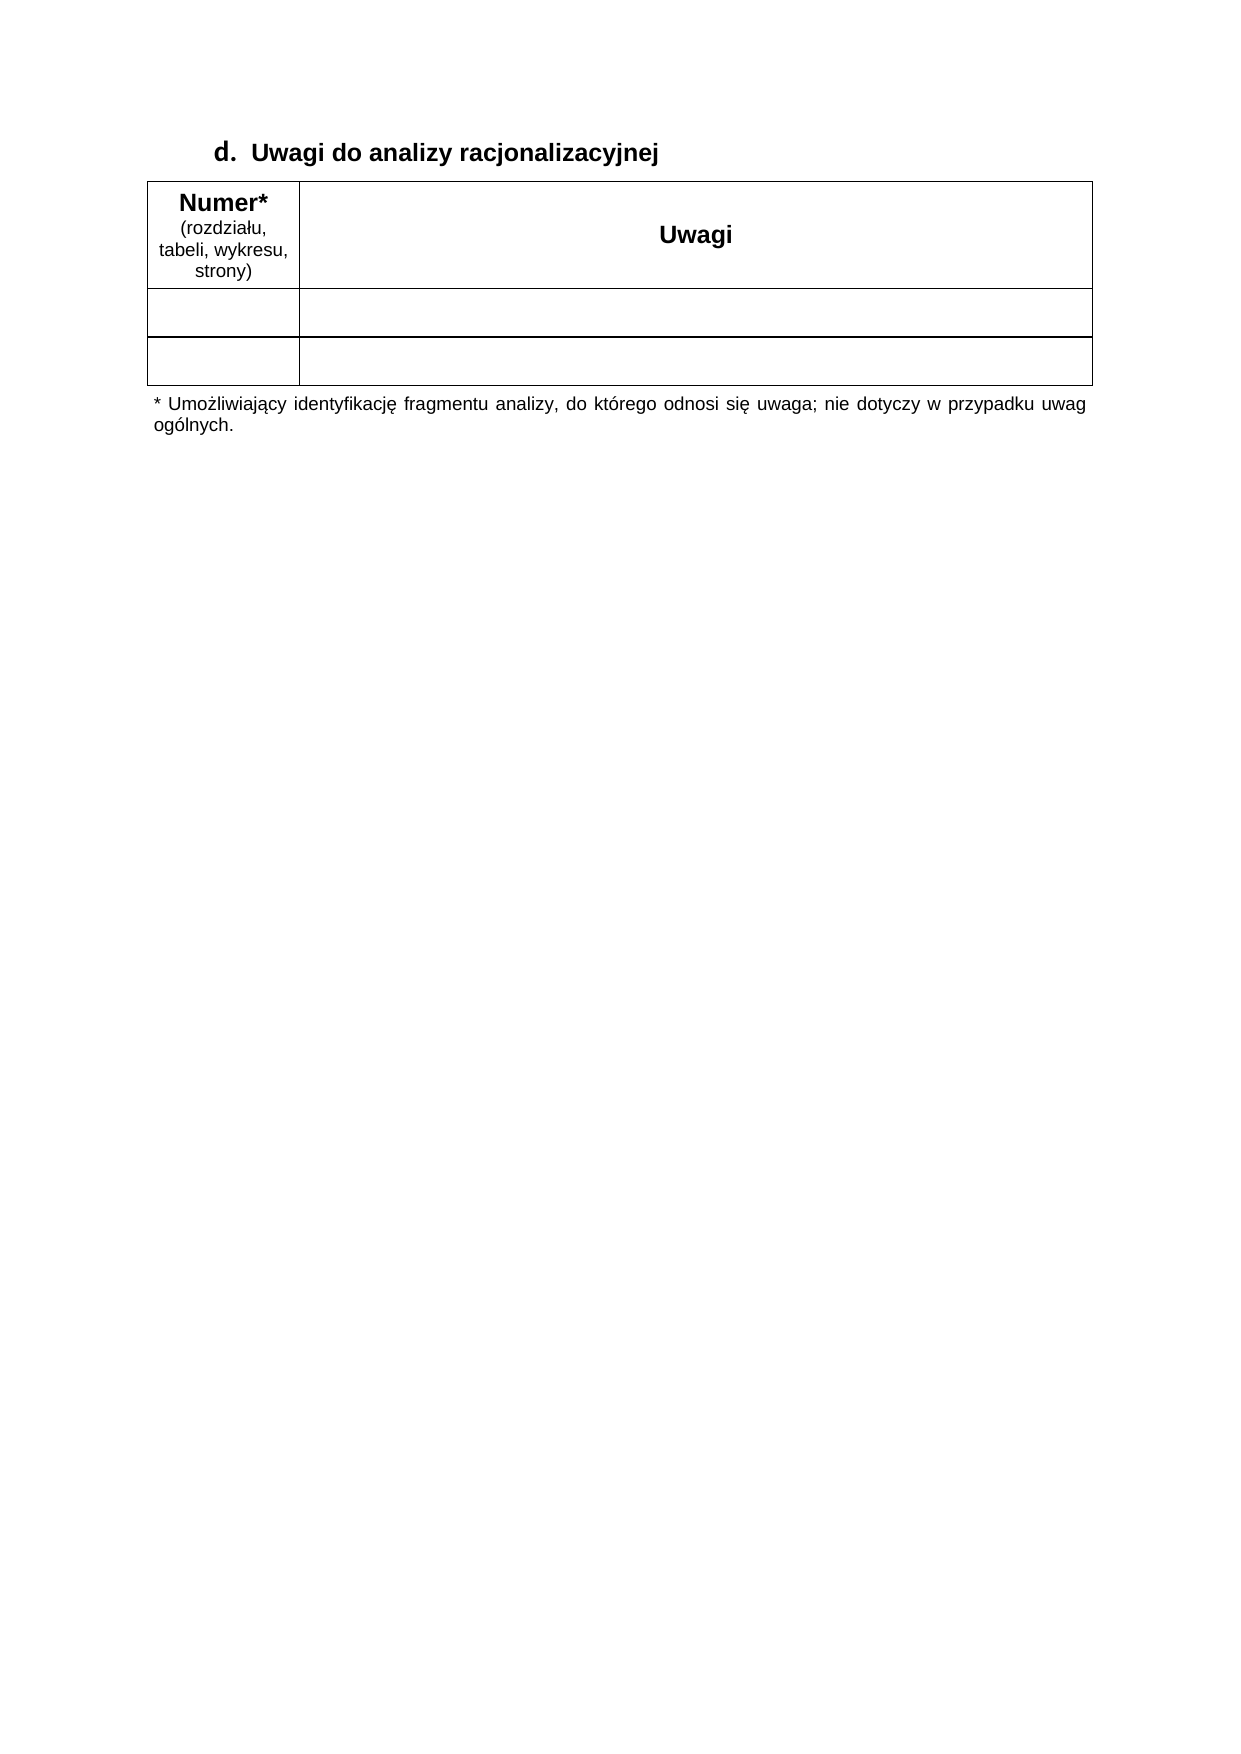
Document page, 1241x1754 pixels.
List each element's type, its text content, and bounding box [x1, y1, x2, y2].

table_cell [300, 338, 1092, 385]
table_cell [148, 289, 299, 336]
table_header Uwagi [300, 182, 1092, 287]
table_cell [148, 338, 299, 385]
table_cell [300, 289, 1092, 336]
table_header Numer* (rozdziału, tabeli, wykresu, strony) [148, 182, 299, 287]
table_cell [148, 386, 1093, 441]
list Uwagi do analizy racjonalizacyjnej [214, 133, 1093, 168]
